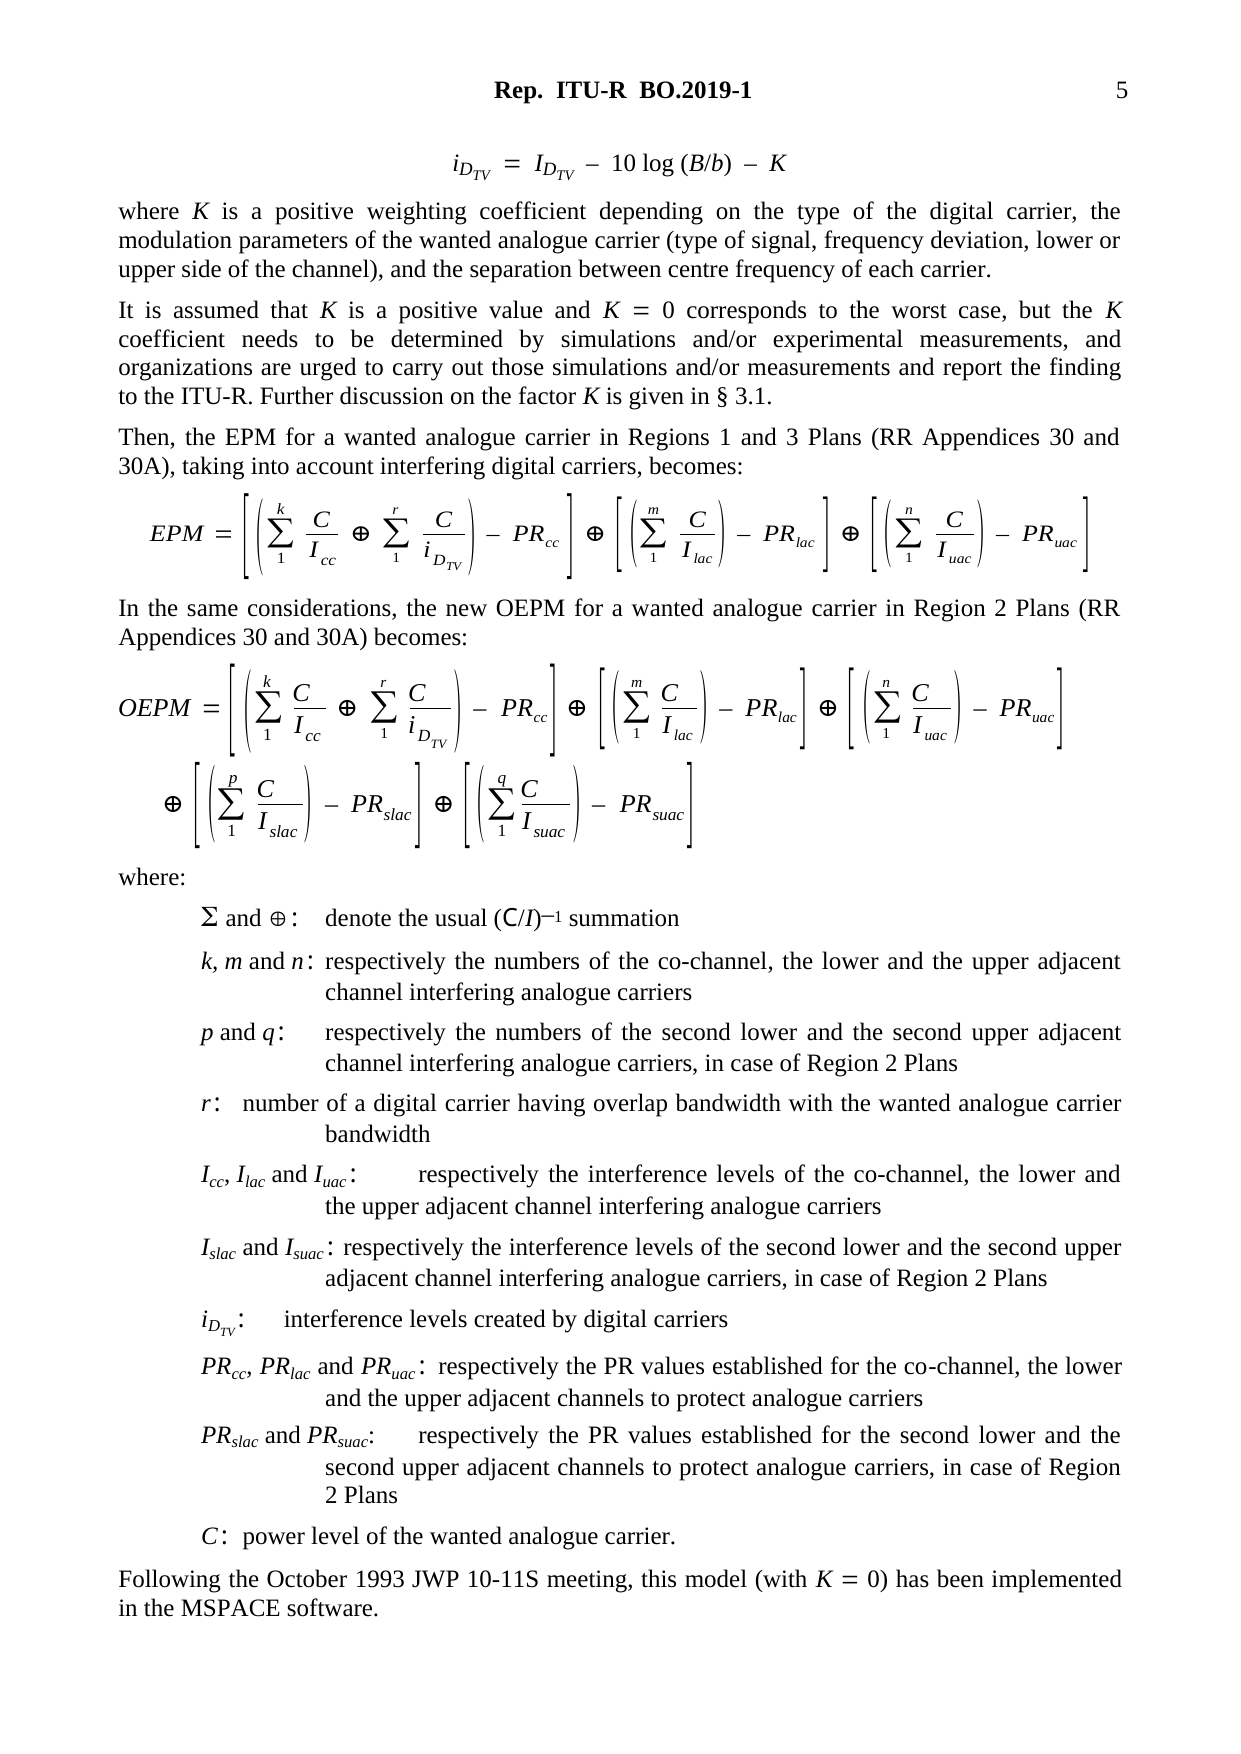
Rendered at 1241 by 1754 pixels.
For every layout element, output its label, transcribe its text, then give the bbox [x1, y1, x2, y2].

text r : number of a digital carrier having overlap bandwidth with the wanted analogue carrier bandwidth [118, 1085, 1122, 1148]
text It is assumed that K is a positive value and K  0 corresponds to the worst case, but the K coefficient needs to be determined by simulations and/or experimental measurements, and organizations are urged to carry out those simulations and/or measurements and report the finding to the ITU-R. Further discussion on the factor K is given in § 3.1. [118, 295, 1122, 410]
text C : power level of the wanted analogue carrier. [118, 1517, 1122, 1551]
text Icc, Ilac and Iuac : respectively the interference levels of the co-channel, the lower and the upper adjacent channel interfering analogue carriers [118, 1156, 1122, 1220]
text where K is a positive weighting coefficient depending on the type of the digital carrier, the modulation parameters of the wanted analogue carrier (type of signal, frequency deviation, lower or upper side of the channel), and the separation between centre frequency of each carrier. [118, 196, 1122, 282]
text Then, the EPM for a wanted analogue carrier in Regions 1 and 3 Plans (RR Appendices 30 and 30A), taking into account interfering digital carriers, becomes: [118, 422, 1122, 480]
text where: [118, 862, 1122, 890]
text PRslac and PRsuac: respectively the PR values established for the second lower and the second upper adjacent channels to protect analogue carriers, in case of Region 2 Plans [118, 1420, 1122, 1509]
text iDTV : interference levels created by digital carriers [118, 1300, 1122, 1339]
text Following the October 1993 JWP 10-11S meeting, this model (with K  0) has been implemented in the MSPACE software. [118, 1564, 1122, 1621]
text PRcc, PRlac and PRuac : respectively the PR values established for the co-channel, the lower and the upper adjacent channels to protect analogue carriers [118, 1348, 1122, 1412]
text p and q : respectively the numbers of the second lower and the second upper adjacent channel interfering analogue carriers, in case of Region 2 Plans [118, 1014, 1122, 1076]
text In the same considerations, the new OEPM for a wanted analogue carrier in Region 2 Plans (RR Appendices 30 and 30A) becomes: [118, 593, 1122, 651]
text Islac and Isuac : respectively the interference levels of the second lower and the second upper adjacent channel interfering analogue carriers, in case of Region 2 Plans [118, 1228, 1122, 1292]
text iDTV  IDTV – 10 log (B/b) – K [118, 148, 1122, 184]
text  and : denote the usual (C/I)–1 summation [118, 899, 1122, 934]
text k, m and n : respectively the numbers of the co-channel, the lower and the upper adjacent channel interfering analogue carriers [118, 942, 1122, 1005]
